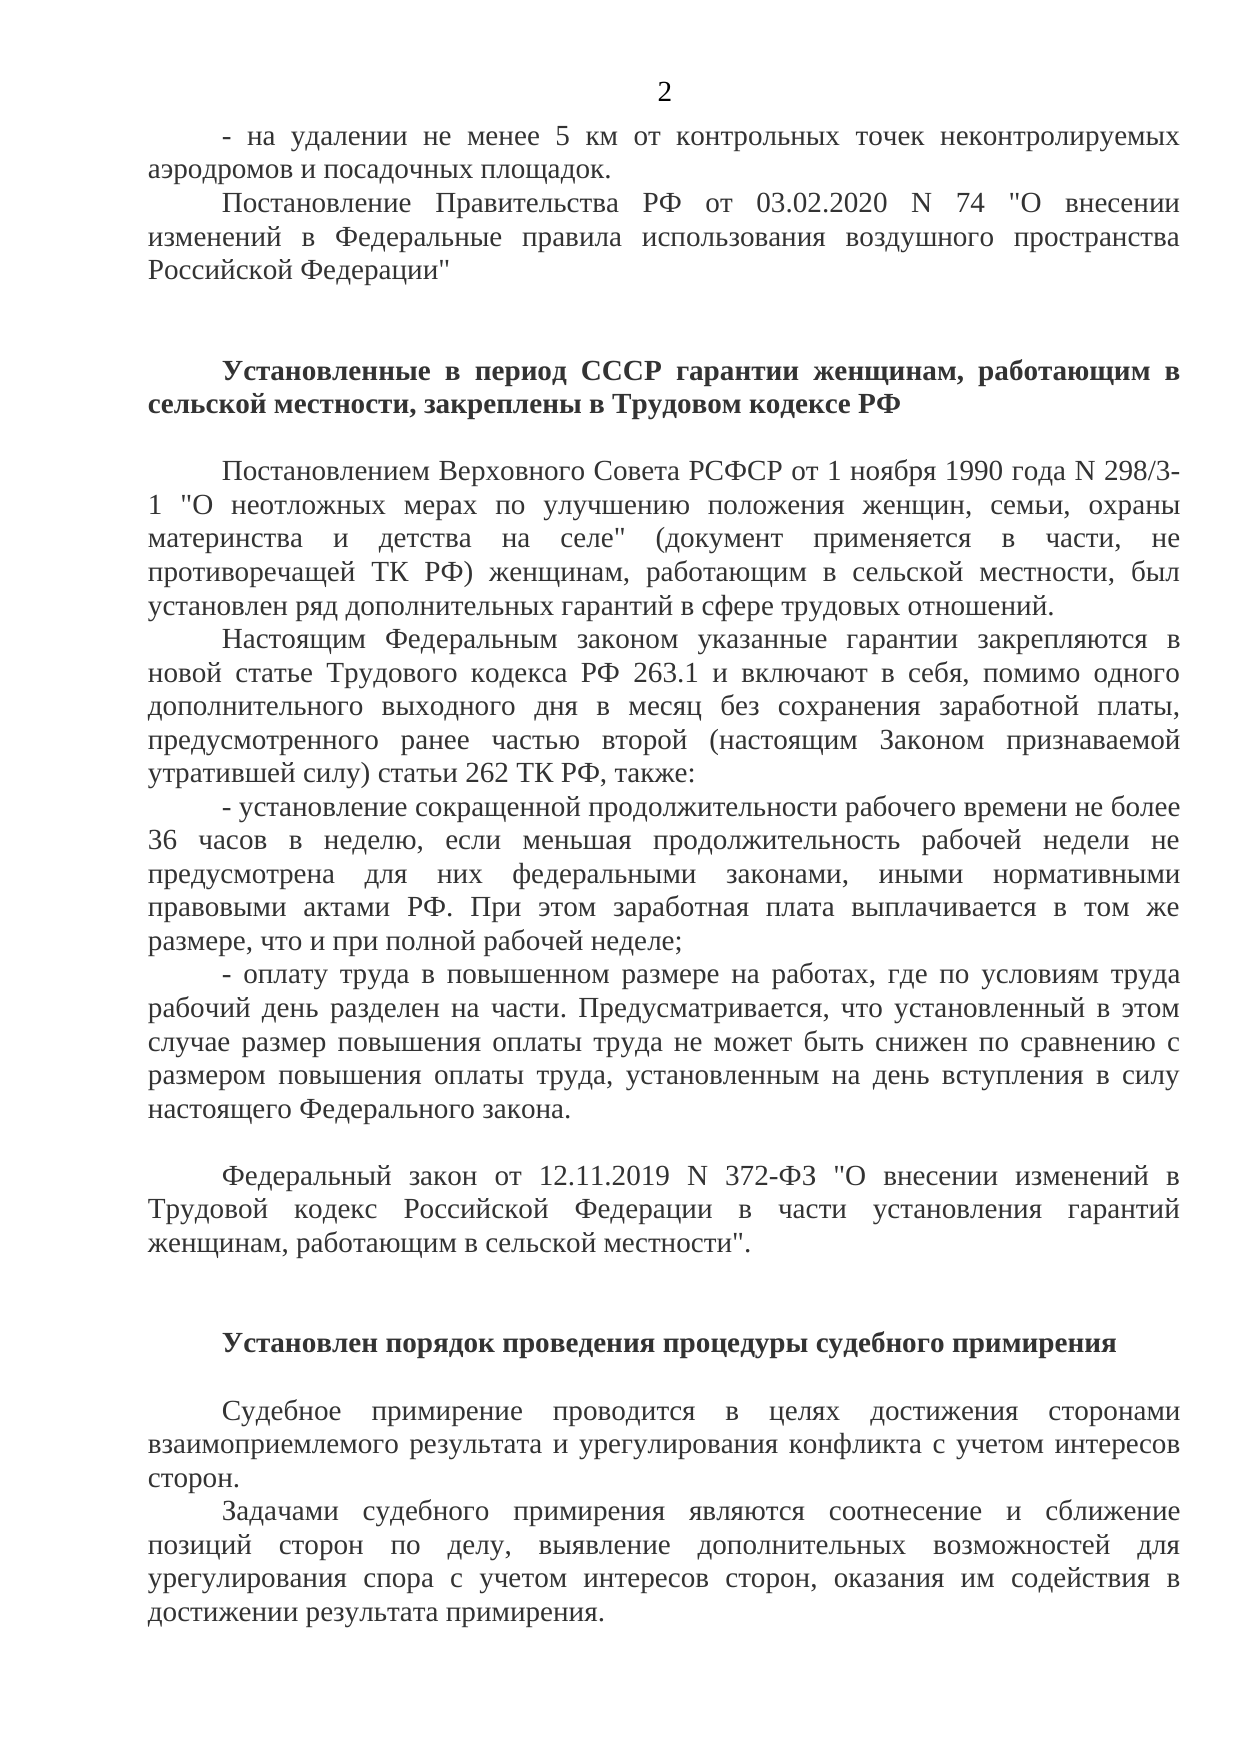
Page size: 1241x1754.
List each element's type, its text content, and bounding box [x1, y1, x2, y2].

text Установлен порядок проведения процедуры судебного примирения [148, 1326, 1181, 1359]
text - на удалении не менее 5 км от контрольных точек неконтролируемых аэродромов и посадочных площадок. [148, 118, 1181, 185]
text - установление сокращенной продолжительности рабочего времени не более 36 часов в неделю, если меньшая продолжительность рабочей недели не предусмотрена для них федеральными законами, иными нормативными правовыми актами РФ. При этом заработная плата выплачивается в том же размере, что и при полной рабочей неделе; [148, 789, 1181, 957]
text Настоящим Федеральным законом указанные гарантии закрепляются в новой статье Трудового кодекса РФ 263.1 и включают в себя, помимо одного дополнительного выходного дня в месяц без сохранения заработной платы, предусмотренного ранее частью второй (настоящим Законом признаваемой утратившей силу) статьи 262 ТК РФ, также: [148, 621, 1181, 789]
text Установленные в период СССР гарантии женщинам, работающим в сельской местности, закреплены в Трудовом кодексе РФ [148, 353, 1181, 420]
text Постановление Правительства РФ от 03.02.2020 N 74 "О внесении изменений в Федеральные правила использования воздушного пространства Российской Федерации" [148, 185, 1181, 286]
text Судебное примирение проводится в целях достижения сторонами взаимоприемлемого результата и урегулирования конфликта с учетом интересов сторон. [148, 1393, 1181, 1493]
text Постановлением Верховного Совета РСФСР от 1 ноября 1990 года N 298/3-1 "О неотложных мерах по улучшению положения женщин, семьи, охраны материнства и детства на селе" (документ применяется в части, не противоречащей ТК РФ) женщинам, работающим в сельской местности, был установлен ряд дополнительных гарантий в сфере трудовых отношений. [148, 453, 1181, 621]
text Задачами судебного примирения являются соотнесение и сближение позиций сторон по делу, выявление дополнительных возможностей для урегулирования спора с учетом интересов сторон, оказания им содействия в достижении результата примирения. [148, 1493, 1181, 1627]
text Федеральный закон от 12.11.2019 N 372-ФЗ "О внесении изменений в Трудовой кодекс Российской Федерации в части установления гарантий женщинам, работающим в сельской местности". [148, 1158, 1181, 1258]
text - оплату труда в повышенном размере на работах, где по условиям труда рабочий день разделен на части. Предусматривается, что установленный в этом случае размер повышения оплаты труда не может быть снижен по сравнению с размером повышения оплаты труда, установленным на день вступления в силу настоящего Федерального закона. [148, 957, 1181, 1124]
